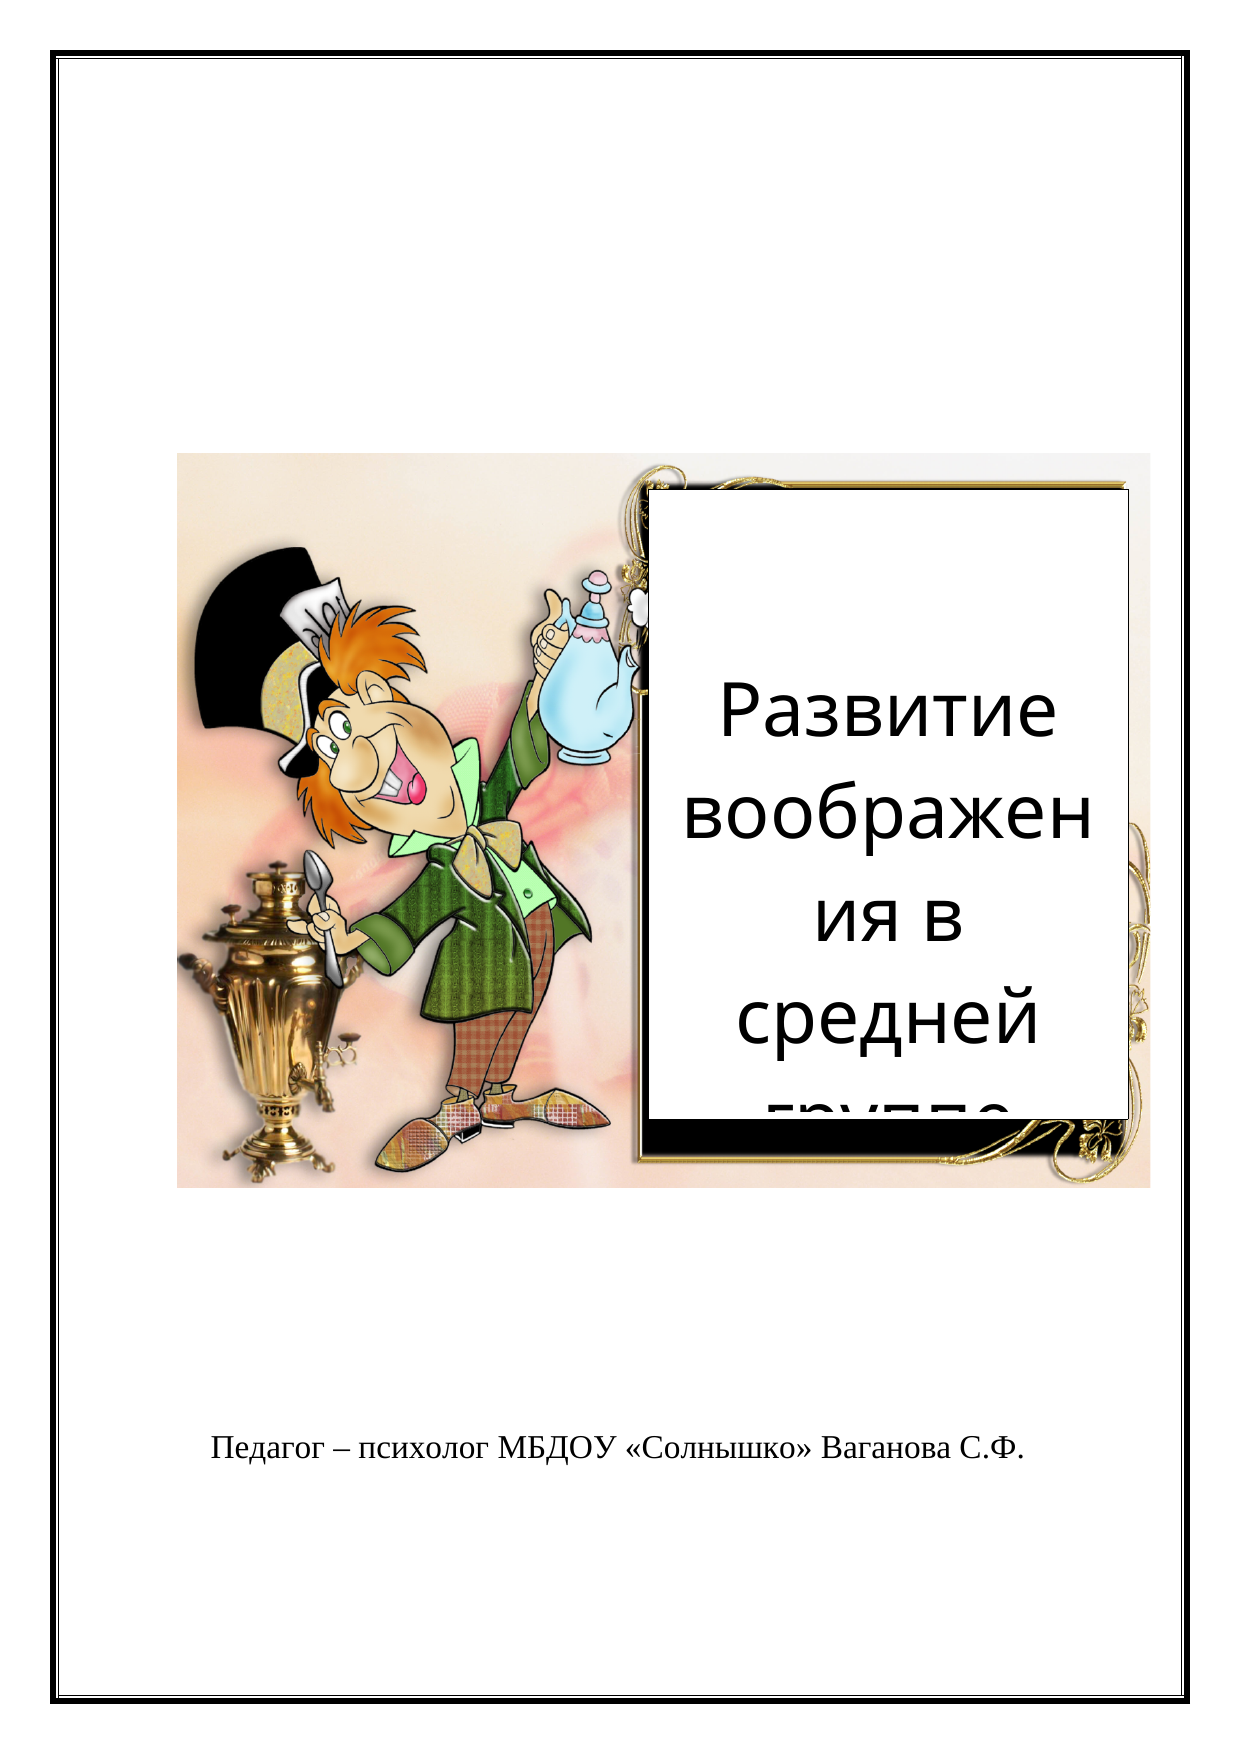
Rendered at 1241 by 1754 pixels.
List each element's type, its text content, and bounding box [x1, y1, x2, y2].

picture [177, 453, 1151, 1188]
text Педагог – психолог МБДОУ «Солнышко» Ваганова С.Ф. [59, 1427, 1181, 1466]
